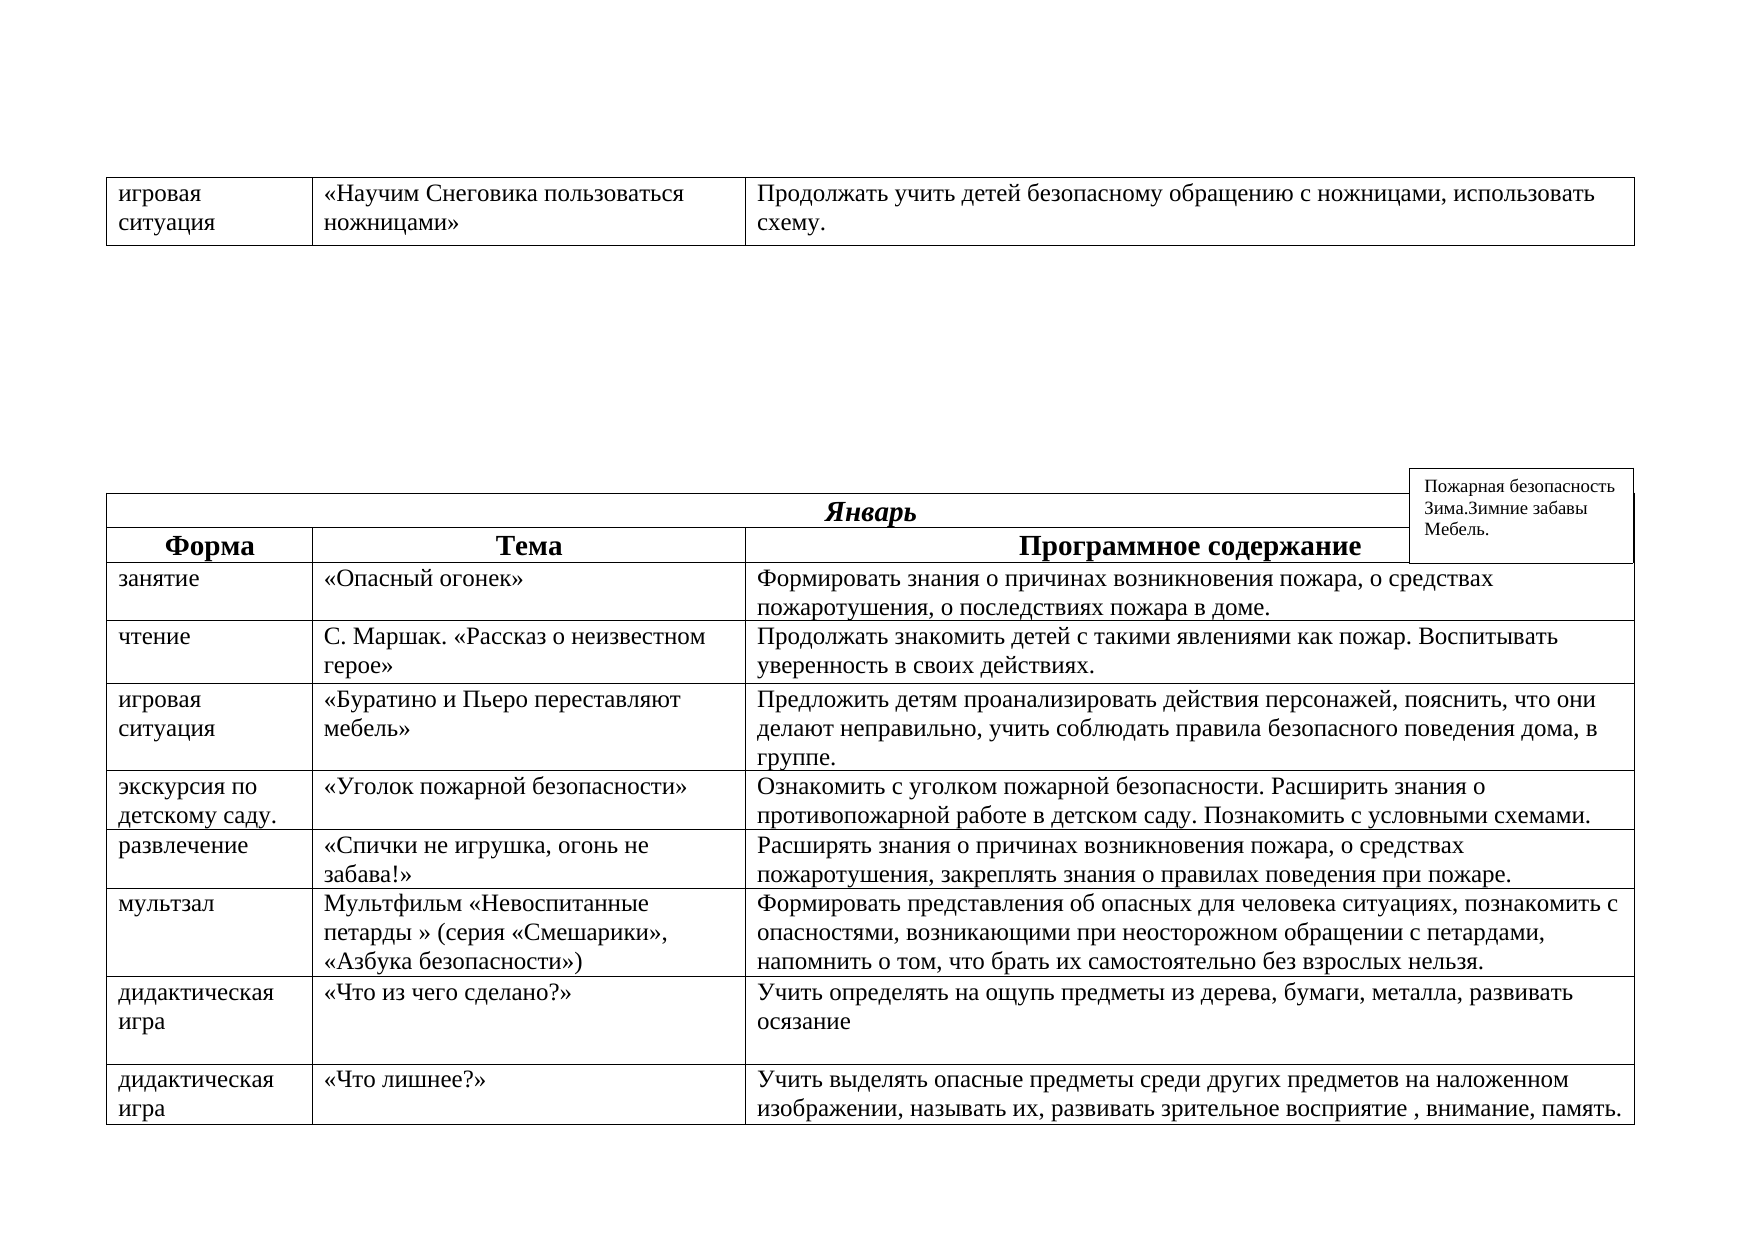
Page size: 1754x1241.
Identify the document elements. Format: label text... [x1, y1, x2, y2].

table_cell дидактическая игра [107, 977, 312, 1063]
table_cell Тема [313, 528, 745, 562]
table_cell экскурсия по детскому саду. [107, 771, 312, 829]
table_cell Формировать представления об опасных для человека ситуациях, познакомить с опасностями, возникающими при неосторожном обращении с петардами, напомнить о том, что брать их самостоятельно без взрослых нельзя. [746, 889, 1634, 976]
table_cell Формировать знания о причинах возникновения пожара, о средствах пожаротушения, о последствиях пожара в доме. [746, 563, 1634, 620]
table_cell Форма [107, 528, 312, 562]
table_cell «Научим Снеговика пользоваться ножницами» [313, 178, 745, 245]
table_cell развлечение [107, 830, 312, 887]
table_cell «Что лишнее?» [313, 1065, 745, 1124]
table_cell Продолжать учить детей безопасному обращению с ножницами, использовать схему. [746, 178, 1634, 245]
table_cell Учить определять на ощупь предметы из дерева, бумаги, металла, развивать осязание [746, 977, 1634, 1063]
table_cell Программное содержание [746, 528, 1409, 562]
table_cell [746, 1065, 1634, 1124]
table_cell С. Маршак. «Рассказ о неизвестном герое» [313, 621, 745, 683]
table_cell Продолжать знакомить детей с такими явлениями как пожар. Воспитывать уверенность в своих действиях. [746, 621, 1634, 683]
table_cell Расширять знания о причинах возникновения пожара, о средствах пожаротушения, закреплять знания о правилах поведения при пожаре. [746, 830, 1634, 887]
table_cell Ознакомить с уголком пожарной безопасности. Расширить знания о противопожарной работе в детском саду. Познакомить с условными схемами. [746, 771, 1634, 829]
table_cell Предложить детям проанализировать действия персонажей, пояснить, что они делают неправильно, учить соблюдать правила безопасного поведения дома, в группе. [746, 684, 1634, 770]
table_cell занятие [107, 563, 312, 620]
table_cell «Спички не игрушка, огонь не забава!» [313, 830, 745, 887]
table_cell игровая ситуация [107, 178, 312, 245]
table_cell дидактическая игра [107, 1065, 312, 1124]
table_cell «Опасный огонек» [313, 563, 745, 620]
table_cell чтение [107, 621, 312, 683]
table_cell игровая ситуация [107, 684, 312, 770]
table_cell «Что из чего сделано?» [313, 977, 745, 1063]
table_header Январь [107, 494, 1409, 527]
table_cell «Буратино и Пьеро переставляют мебель» [313, 684, 745, 770]
table_cell Мультфильм «Невоспитанные петарды » (серия «Смешарики», «Азбука безопасности») [313, 889, 745, 976]
table_cell мультзал [107, 889, 312, 976]
table_cell «Уголок пожарной безопасности» [313, 771, 745, 829]
